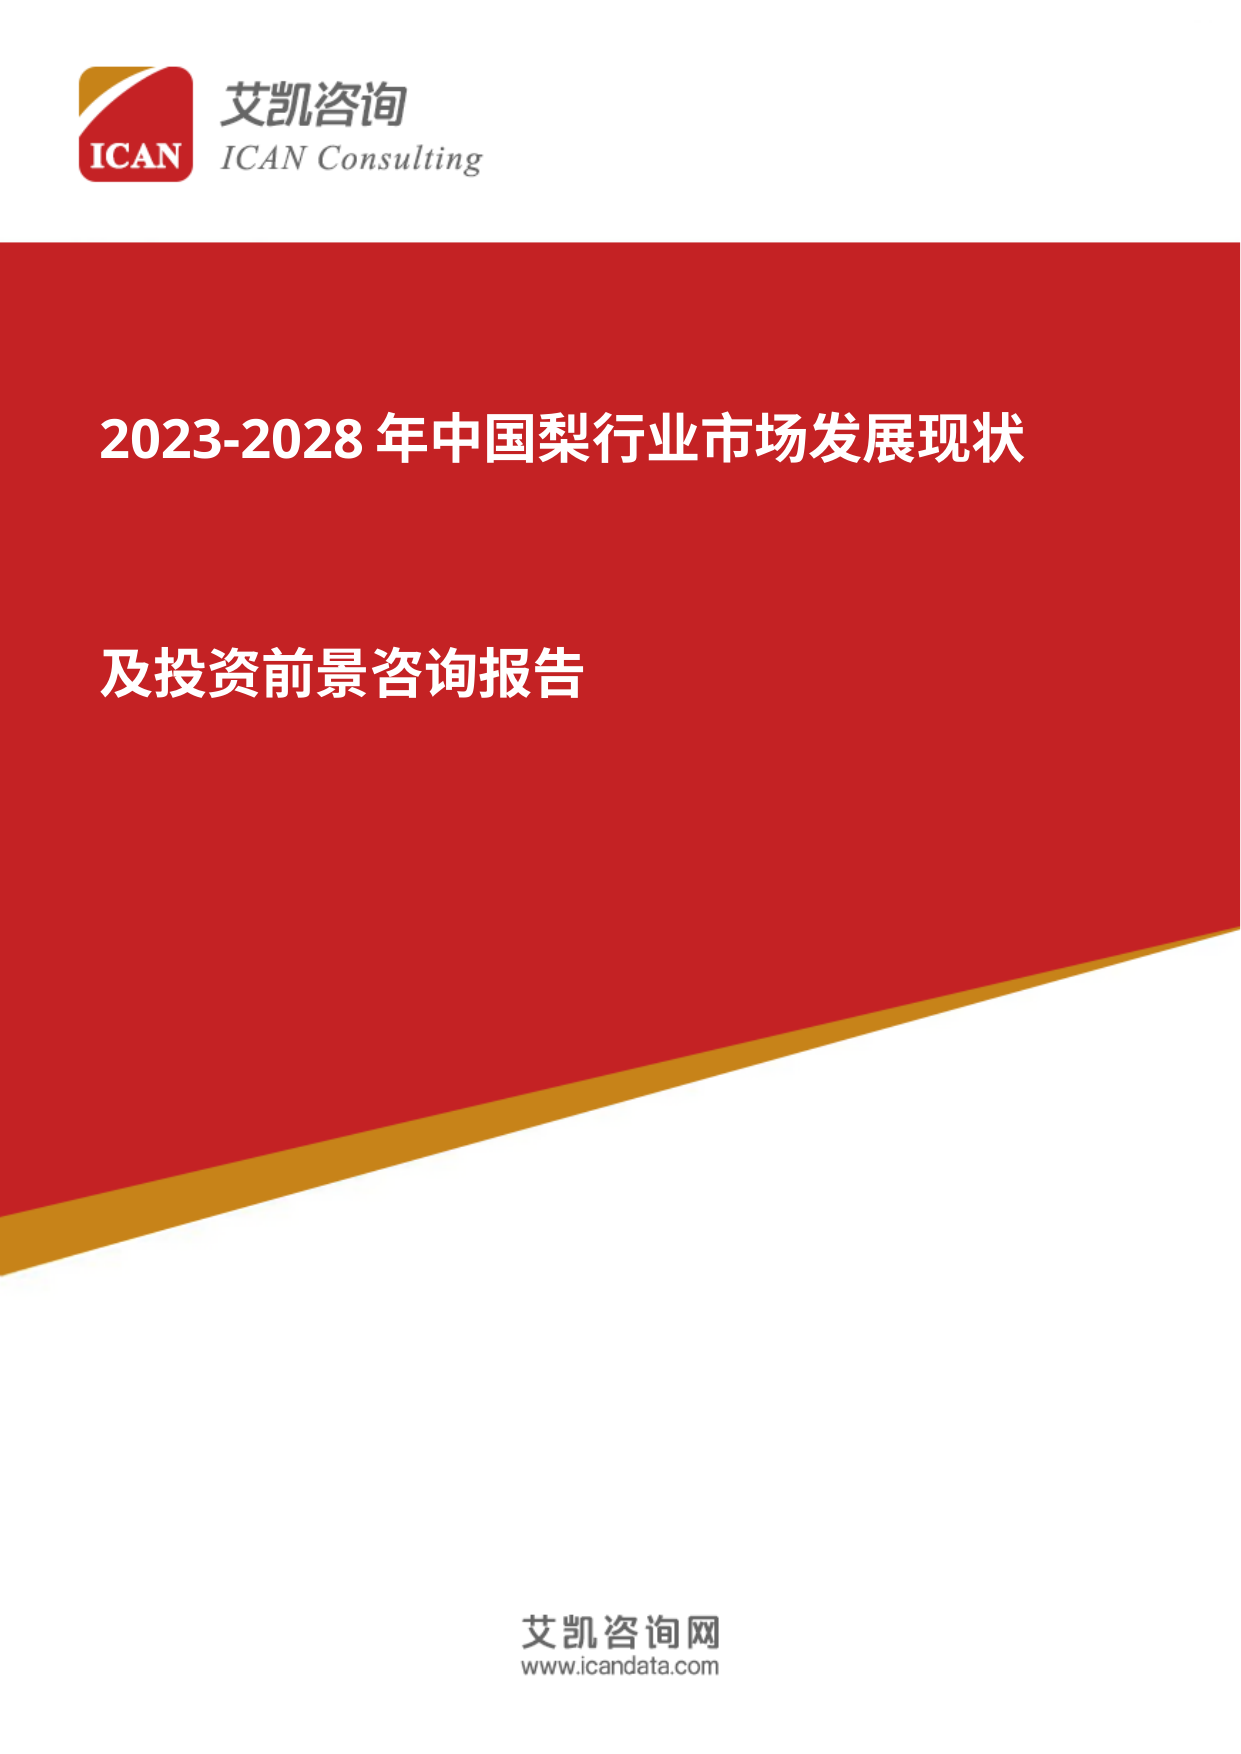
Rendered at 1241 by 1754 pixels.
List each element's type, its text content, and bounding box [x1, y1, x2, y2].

subtitle 2023-2028年中国梨行业市场发展现状及投资前景咨询报告 [99, 386, 1053, 718]
picture [0, 5, 1241, 1754]
